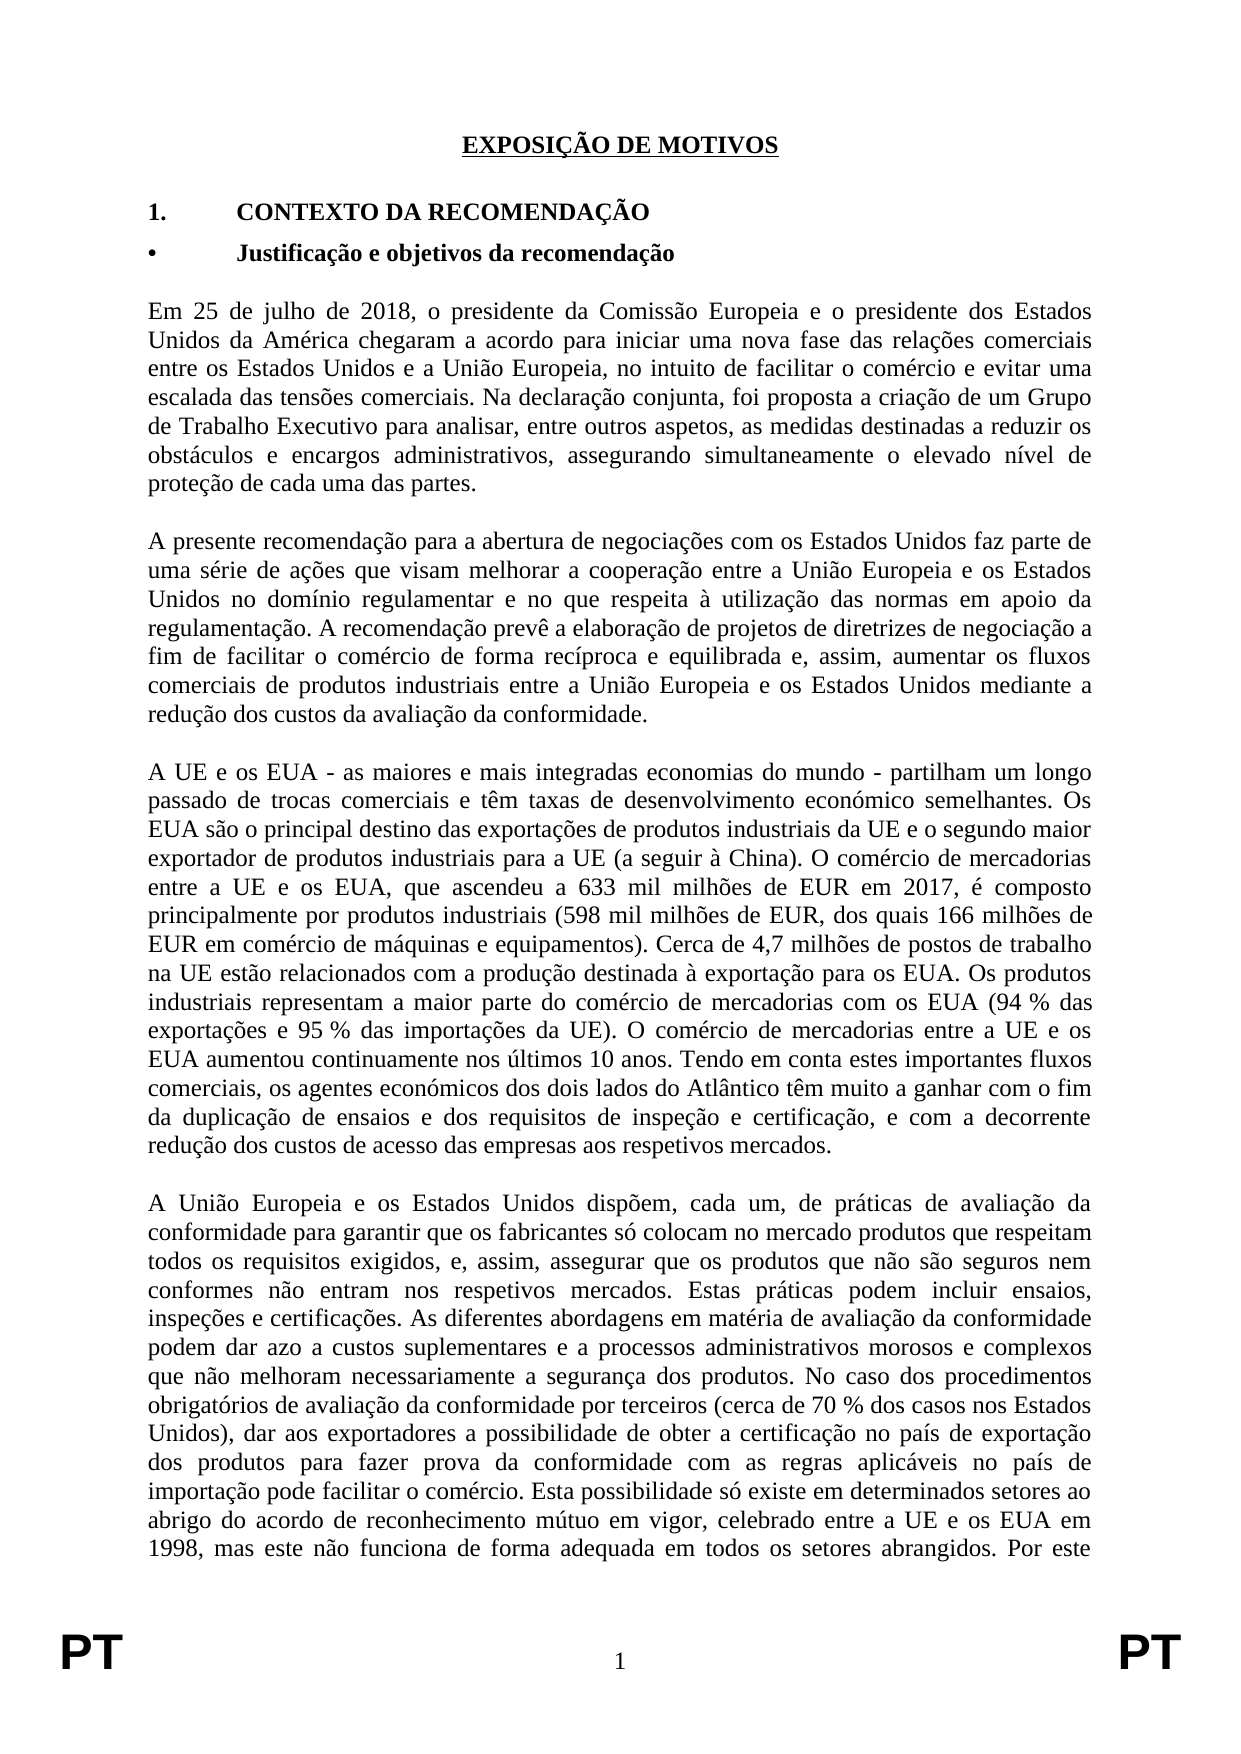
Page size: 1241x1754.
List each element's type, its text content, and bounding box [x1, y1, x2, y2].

text Em 25 de julho de 2018, o presidente da Comissão Europeia e o presidente dos Estados Unidos da América chegaram a acordo para iniciar uma nova fase das relações comerciais entre os Estados Unidos e a União Europeia, no intuito de facilitar o comércio e evitar uma escalada das tensões comerciais. Na declaração conjunta, foi proposta a criação de um Grupo de Trabalho Executivo para analisar, entre outros aspetos, as medidas destinadas a reduzir os obstáculos e encargos administrativos, assegurando simultaneamente o elevado nível de proteção de cada uma das partes. [148, 296, 1093, 497]
subtitle • Justificação e objetivos da recomendação [148, 238, 1093, 267]
text EXPOSIÇÃO DE MOTIVOS [148, 131, 1093, 159]
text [148, 1188, 1093, 1562]
text A presente recomendação para a abertura de negociações com os Estados Unidos faz parte de uma série de ações que visam melhorar a cooperação entre a União Europeia e os Estados Unidos no domínio regulamentar e no que respeita à utilização das normas em apoio da regulamentação. A recomendação prevê a elaboração de projetos de diretrizes de negociação a fim de facilitar o comércio de forma recíproca e equilibrada e, assim, aumentar os fluxos comerciais de produtos industriais entre a União Europeia e os Estados Unidos mediante a redução dos custos da avaliação da conformidade. [148, 526, 1093, 728]
subtitle 1. CONTEXTO DA RECOMENDAÇÃO [148, 197, 1093, 226]
text A UE e os EUA - as maiores e mais integradas economias do mundo - partilham um longo passado de trocas comerciais e têm taxas de desenvolvimento económico semelhantes. Os EUA são o principal destino das exportações de produtos industriais da UE e o segundo maior exportador de produtos industriais para a UE (a seguir à China). O comércio de mercadorias entre a UE e os EUA, que ascendeu a 633 mil milhões de EUR em 2017, é composto principalmente por produtos industriais (598 mil milhões de EUR, dos quais 166 milhões de EUR em comércio de máquinas e equipamentos). Cerca de 4,7 milhões de postos de trabalho na UE estão relacionados com a produção destinada à exportação para os EUA. Os produtos industriais representam a maior parte do comércio de mercadorias com os EUA (94 % das exportações e 95 % das importações da UE). O comércio de mercadorias entre a UE e os EUA aumentou continuamente nos últimos 10 anos. Tendo em conta estes importantes fluxos comerciais, os agentes económicos dos dois lados do Atlântico têm muito a ganhar com o fim da duplicação de ensaios e dos requisitos de inspeção e certificação, e com a decorrente redução dos custos de acesso das empresas aos respetivos mercados. [148, 757, 1093, 1159]
